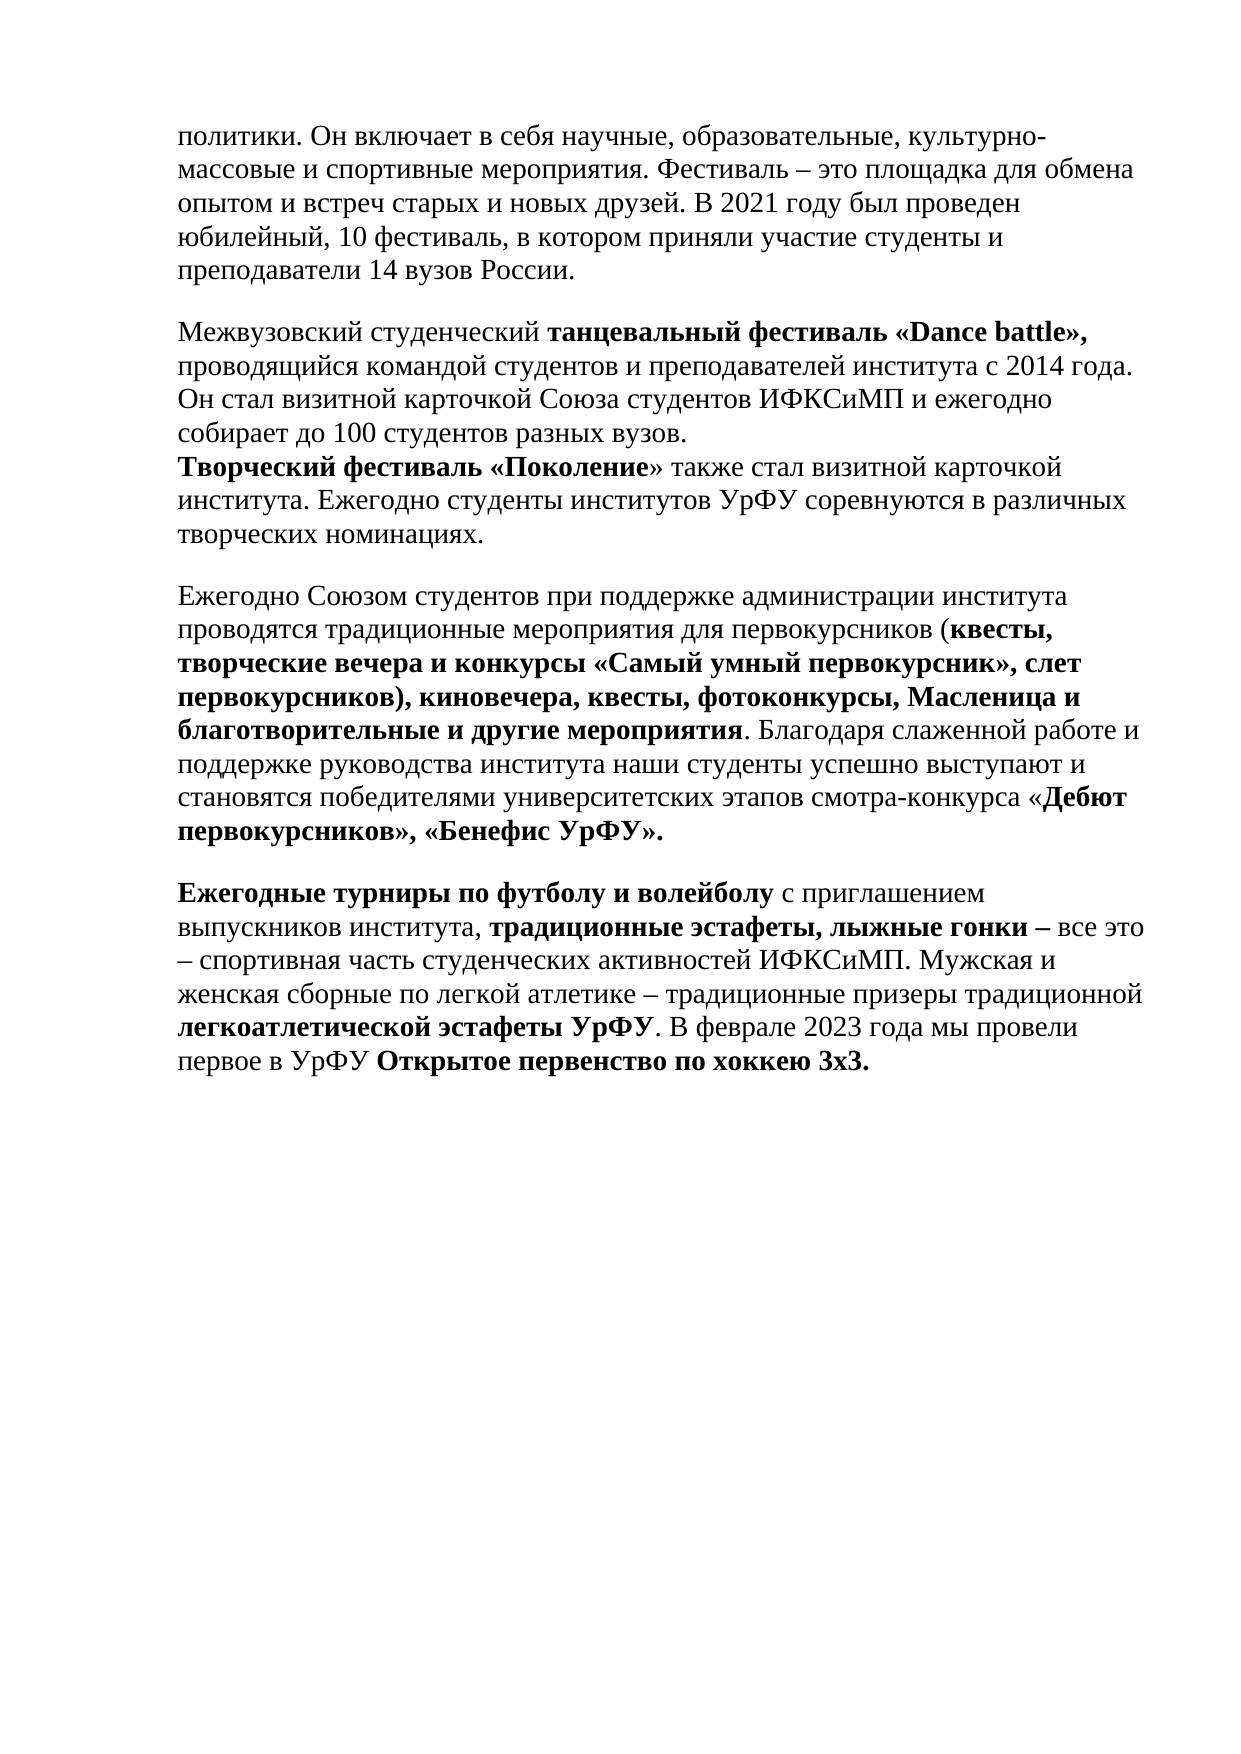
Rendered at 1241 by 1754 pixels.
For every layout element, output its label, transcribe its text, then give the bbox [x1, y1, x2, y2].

text Ежегодно Союзом студентов при поддержке администрации института проводятся традиционные мероприятия для первокурсников (квесты, творческие вечера и конкурсы «Самый умный первокурсник», слет первокурсников), киновечера, квесты, фотоконкурсы, Масленица и благотворительные и другие мероприятия. Благодаря слаженной работе и поддержке руководства института наши студенты успешно выступают и становятся победителями университетских этапов смотра-конкурса «Дебют первокурсников», «Бенефис УрФУ». [177, 578, 1152, 846]
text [177, 118, 1152, 286]
text Межвузовский студенческий танцевальный фестиваль «Dance battle», проводящийся командой студентов и преподавателей института с 2014 года. Он стал визитной карточкой Союза студентов ИФКСиМП и ежегодно собирает до 100 студентов разных вузов. [177, 314, 1152, 449]
text Ежегодные турниры по футболу и волейболу с приглашением выпускников института, традиционные эстафеты, лыжные гонки – все это – спортивная часть студенческих активностей ИФКСиМП. Мужская и женская сборные по легкой атлетике – традиционные призеры традиционной легкоатлетической эстафеты УрФУ. В феврале 2023 года мы провели первое в УрФУ Открытое первенство по хоккею 3х3. [177, 875, 1152, 1076]
text Творческий фестиваль «Поколение» также стал визитной карточкой института. Ежегодно студенты институтов УрФУ соревнуются в различных творческих номинациях. [177, 449, 1152, 549]
